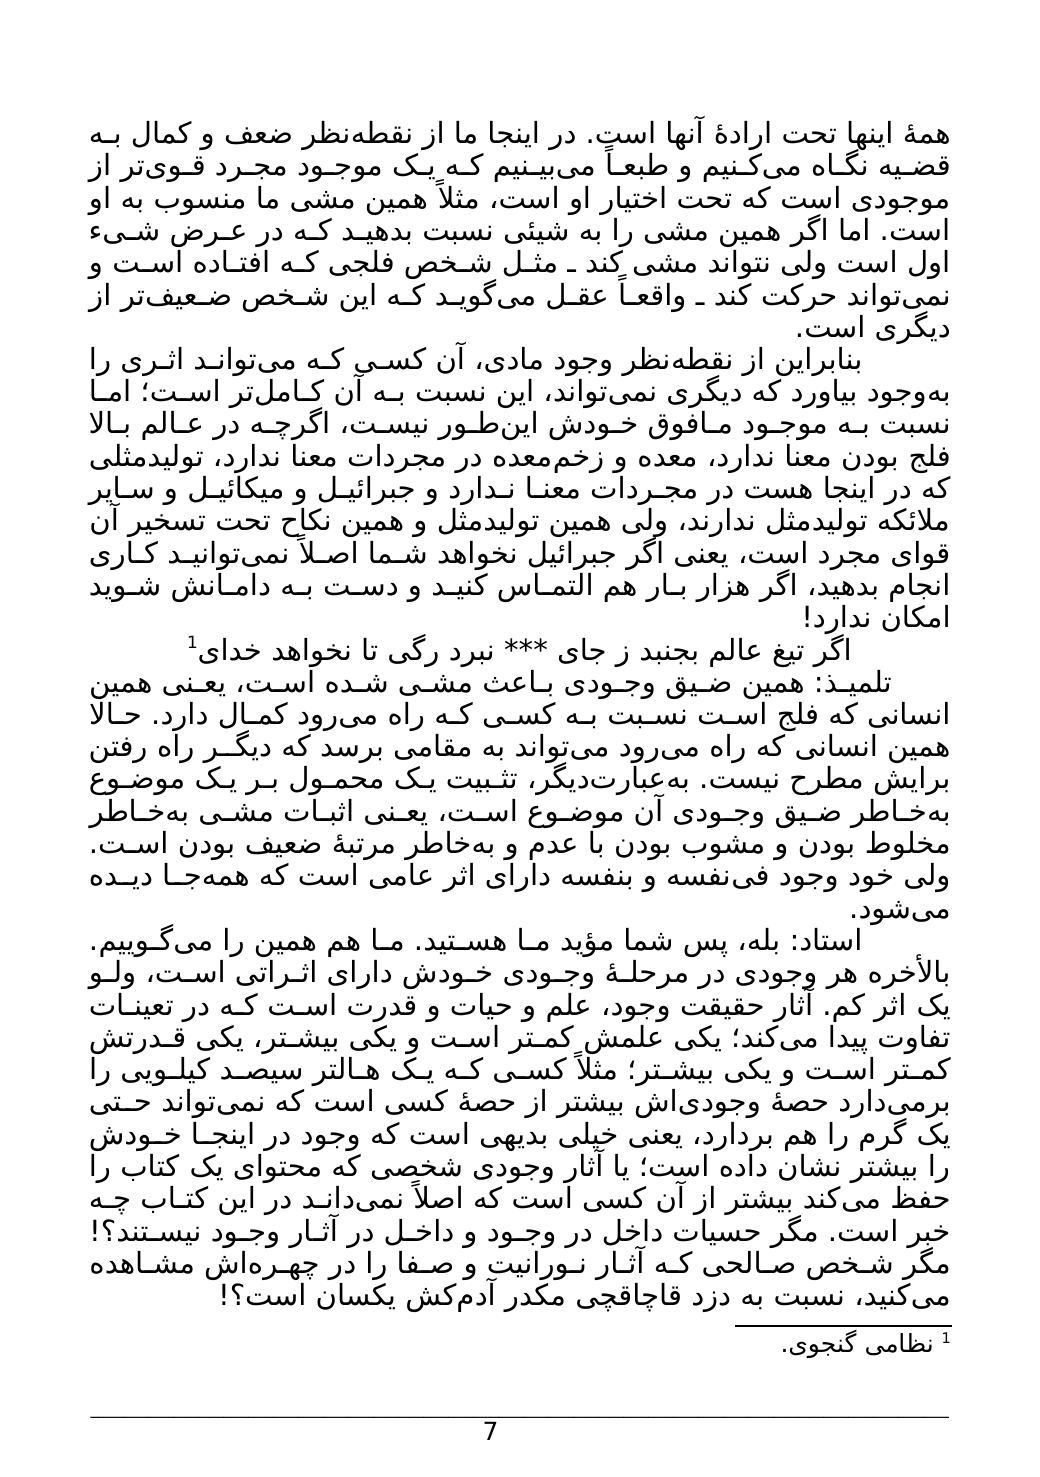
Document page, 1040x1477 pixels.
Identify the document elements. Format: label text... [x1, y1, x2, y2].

text اگر تیغ عالم بجنبد ز جای *** نبرد رگی تا نخواهد خدای [89, 634, 951, 667]
text استاد: بله، پس شما مؤید ما هستید. ما هم همین را می‌گوییم. بالأخره هر وجودی در مرحلۀ وجودی خودش دارای اثراتی است، ولو یک اثر کم. آثار حقیقت وجود، علم و حیات و قدرت است که در تعینات تفاوت پیدا می‌کند؛ یکی علمش کمتر است و یکی بیشتر، یکی قدرتش کمتر است و یکی بیشتر؛ مثلاً کسی که یک هالتر سیصد کیلویی را برمی‌دارد حصۀ وجودی‌اش بیشتر از حصۀ کسی است که نمی‌تواند حتی یک گرم را هم بردارد، یعنی خیلی بدیهی است که وجود در اینجا خودش را بیشتر نشان داده است؛ یا آثار وجودی شخصی که محتوای یک کتاب را حفظ می‌کند بیشتر از آن کسی است که اصلاً نمی‌داند در این کتاب چه خبر است. مگر حسیات داخل در وجود و داخل در آثار وجود نیستند؟! مگر شخص صالحی که آثار نورانیت و صفا را در چهره‌اش مشاهده می‌کنید، نسبت به دزد قاچاقچی مکدر آدم‌کش یکسان است؟! [89, 925, 951, 1312]
text بنابراین از نقطه‌نظر وجود مادی، آن کسی که می‌تواند اثری را به‌وجود بیاورد که دیگری نمی‌تواند، این نسبت به آن کامل‌تر است؛ اما نسبت به موجود مافوق خودش این‌طور نیست، اگرچه در عالم بالا فلج بودن معنا ندارد، معده و زخم‌معده در مجردات معنا ندارد، تولیدمثلی که در اینجا هست در مجردات معنا ندارد و جبرائیل و میکائیل و سایر ملائکه تولیدمثل ندارند، ولی همین تولیدمثل و همین نکاح تحت تسخیر آن قوای مجرد است، یعنی اگر جبرائیل نخواهد شما اصلاً نمی‌توانید کاری انجام بدهید، اگر هزار بار هم التماس کنید و دست به دامانش شوید امکان ندارد! [89, 344, 951, 634]
text تلمیذ: همین ضیق وجودی باعث مشی شده است، یعنی همین انسانی که فلج است نسبت به کسی که راه می‌رود کمال دارد. حالا همین انسانی که راه می‌رود می‌تواند به مقامی برسد که دیگر راه رفتن برایش مطرح نیست. به‌عبارت‌دیگر، تثبیت یک محمول بر یک موضوع به‌خاطر ضیق وجودی آن موضوع است، یعنی اثبات مشی به‌خاطر مخلوط بودن و مشوب بودن با عدم و به‌خاطر مرتبۀ ضعیف بودن است. ولی خود وجود فی‌نفسه و بنفسه دارای اثر عامی است که همه‌جا دیده می‌شود. [89, 667, 951, 925]
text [89, 118, 951, 344]
